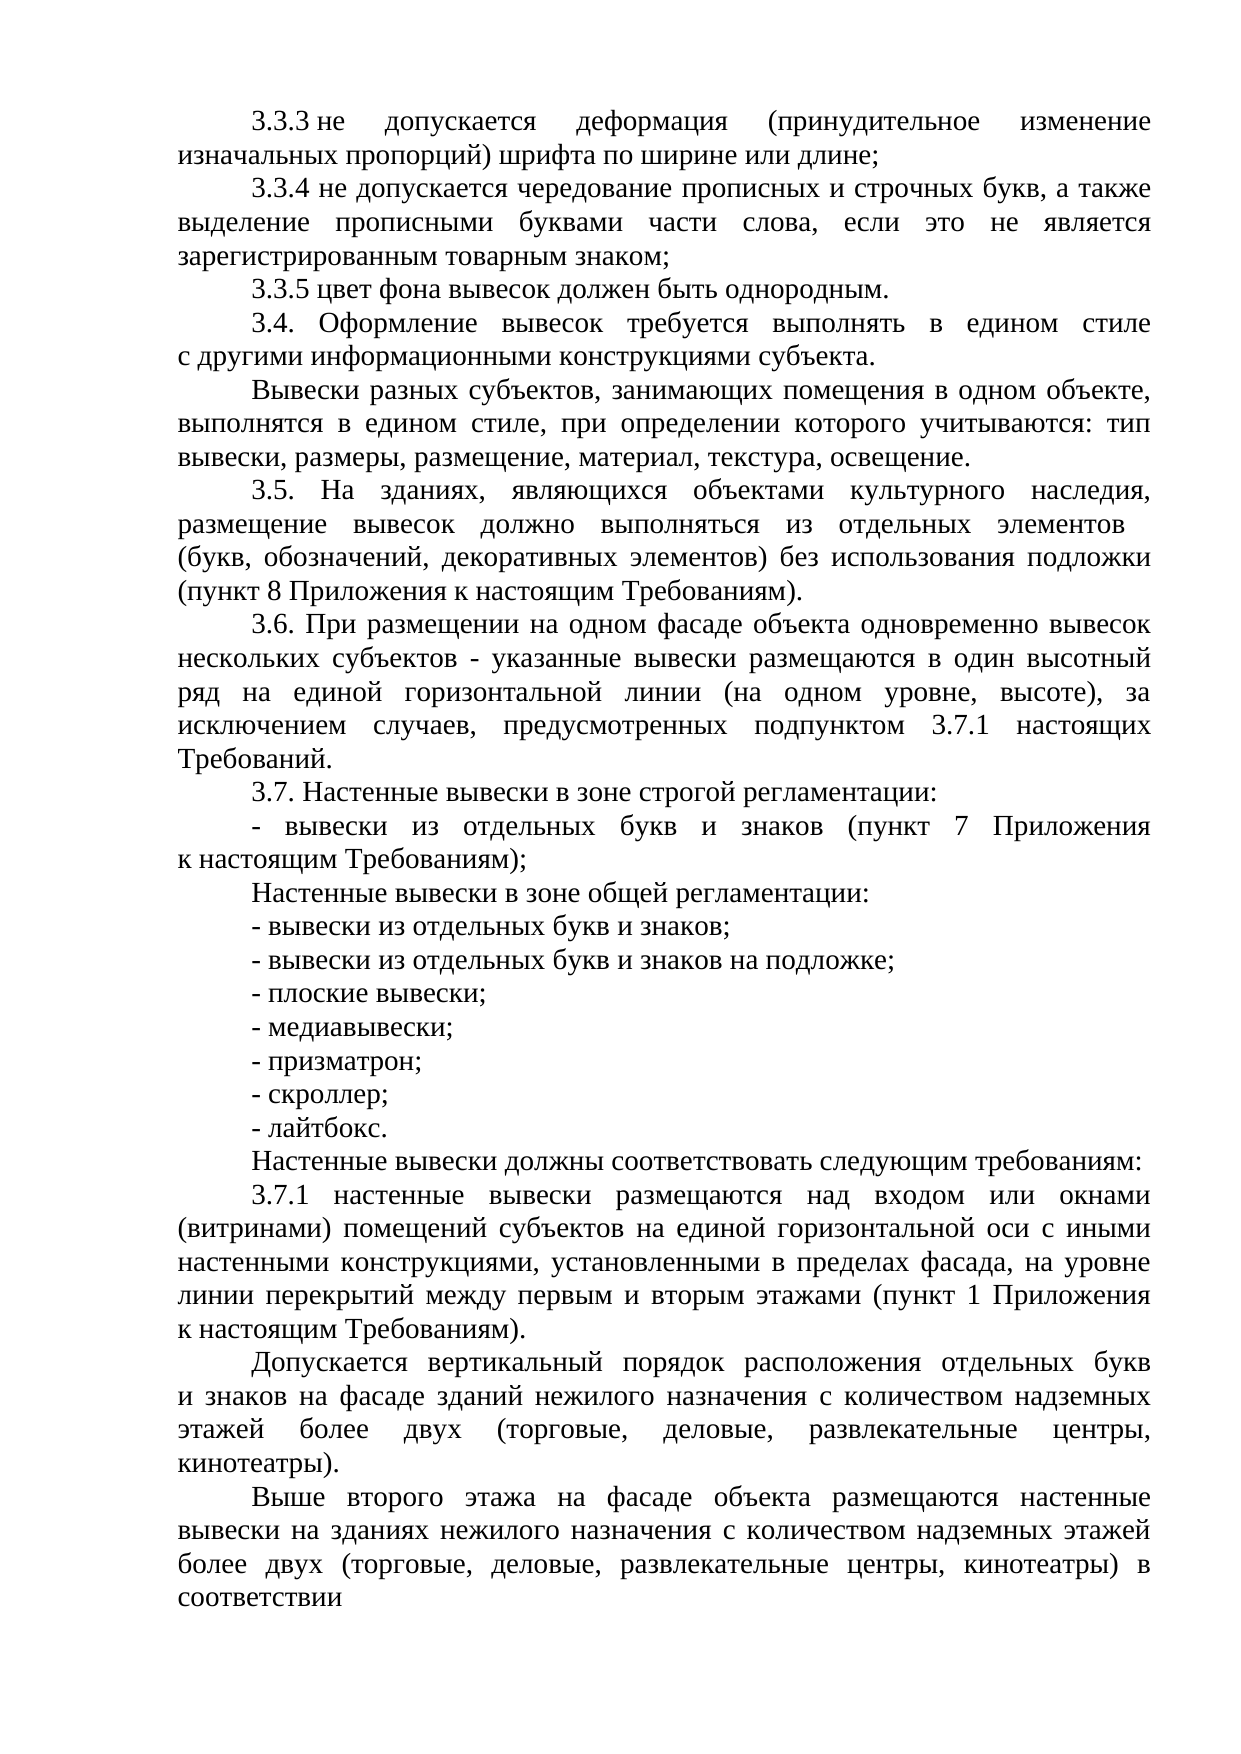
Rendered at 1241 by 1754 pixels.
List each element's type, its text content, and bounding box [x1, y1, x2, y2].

text 3.3.5 цвет фона вывесок должен быть однородным. [177, 271, 1152, 305]
text 3.7.1 настенные вывески размещаются над входом или окнами (витринами) помещений субъектов на единой горизонтальной оси с иными настенными конструкциями, установленными в пределах фасада, на уровне линии перекрытий между первым и вторым этажами (пункт 1 Приложения к настоящим Требованиям). [177, 1177, 1152, 1344]
text Настенные вывески в зоне общей регламентации: [177, 875, 1152, 908]
text 3.5. На зданиях, являющихся объектами культурного наследия, размещение вывесок должно выполняться из отдельных элементов (букв, обозначений, декоративных элементов) без использования подложки (пункт 8 Приложения к настоящим Требованиям). [177, 472, 1152, 607]
text - плоские вывески; [177, 976, 1152, 1009]
text Настенные вывески должны соответствовать следующим требованиям: [177, 1143, 1152, 1177]
text Вывески разных субъектов, занимающих помещения в одном объекте, выполнятся в едином стиле, при определении которого учитываются: тип вывески, размеры, размещение, материал, текстура, освещение. [177, 372, 1152, 472]
text - лайтбокс. [177, 1110, 1152, 1143]
text - призматрон; [177, 1043, 1152, 1076]
text 3.4. Оформление вывесок требуется выполнять в едином стиле с другими информационными конструкциями субъекта. [177, 305, 1152, 372]
text - вывески из отдельных букв и знаков (пункт 7 Приложения к настоящим Требованиям); [177, 808, 1152, 875]
text - скроллер; [177, 1076, 1152, 1110]
text - медиавывески; [177, 1009, 1152, 1043]
text Допускается вертикальный порядок расположения отдельных букв и знаков на фасаде зданий нежилого назначения с количеством надземных этажей более двух (торговые, деловые, развлекательные центры, кинотеатры). [177, 1344, 1152, 1479]
text 3.7. Настенные вывески в зоне строгой регламентации: [177, 774, 1152, 808]
text - вывески из отдельных букв и знаков; [177, 908, 1152, 942]
text - вывески из отдельных букв и знаков на подложке; [177, 942, 1152, 976]
text 3.3.3 не допускается деформация (принудительное изменение изначальных пропорций) шрифта по ширине или длине; [177, 103, 1152, 171]
text 3.3.4 не допускается чередование прописных и строчных букв, а также выделение прописными буквами части слова, если это не является зарегистрированным товарным знаком; [177, 171, 1152, 271]
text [177, 1479, 1152, 1613]
text 3.6. При размещении на одном фасаде объекта одновременно вывесок нескольких субъектов - указанные вывески размещаются в один высотный ряд на единой горизонтальной линии (на одном уровне, высоте), за исключением случаев, предусмотренных подпунктом 3.7.1 настоящих Требований. [177, 607, 1152, 774]
